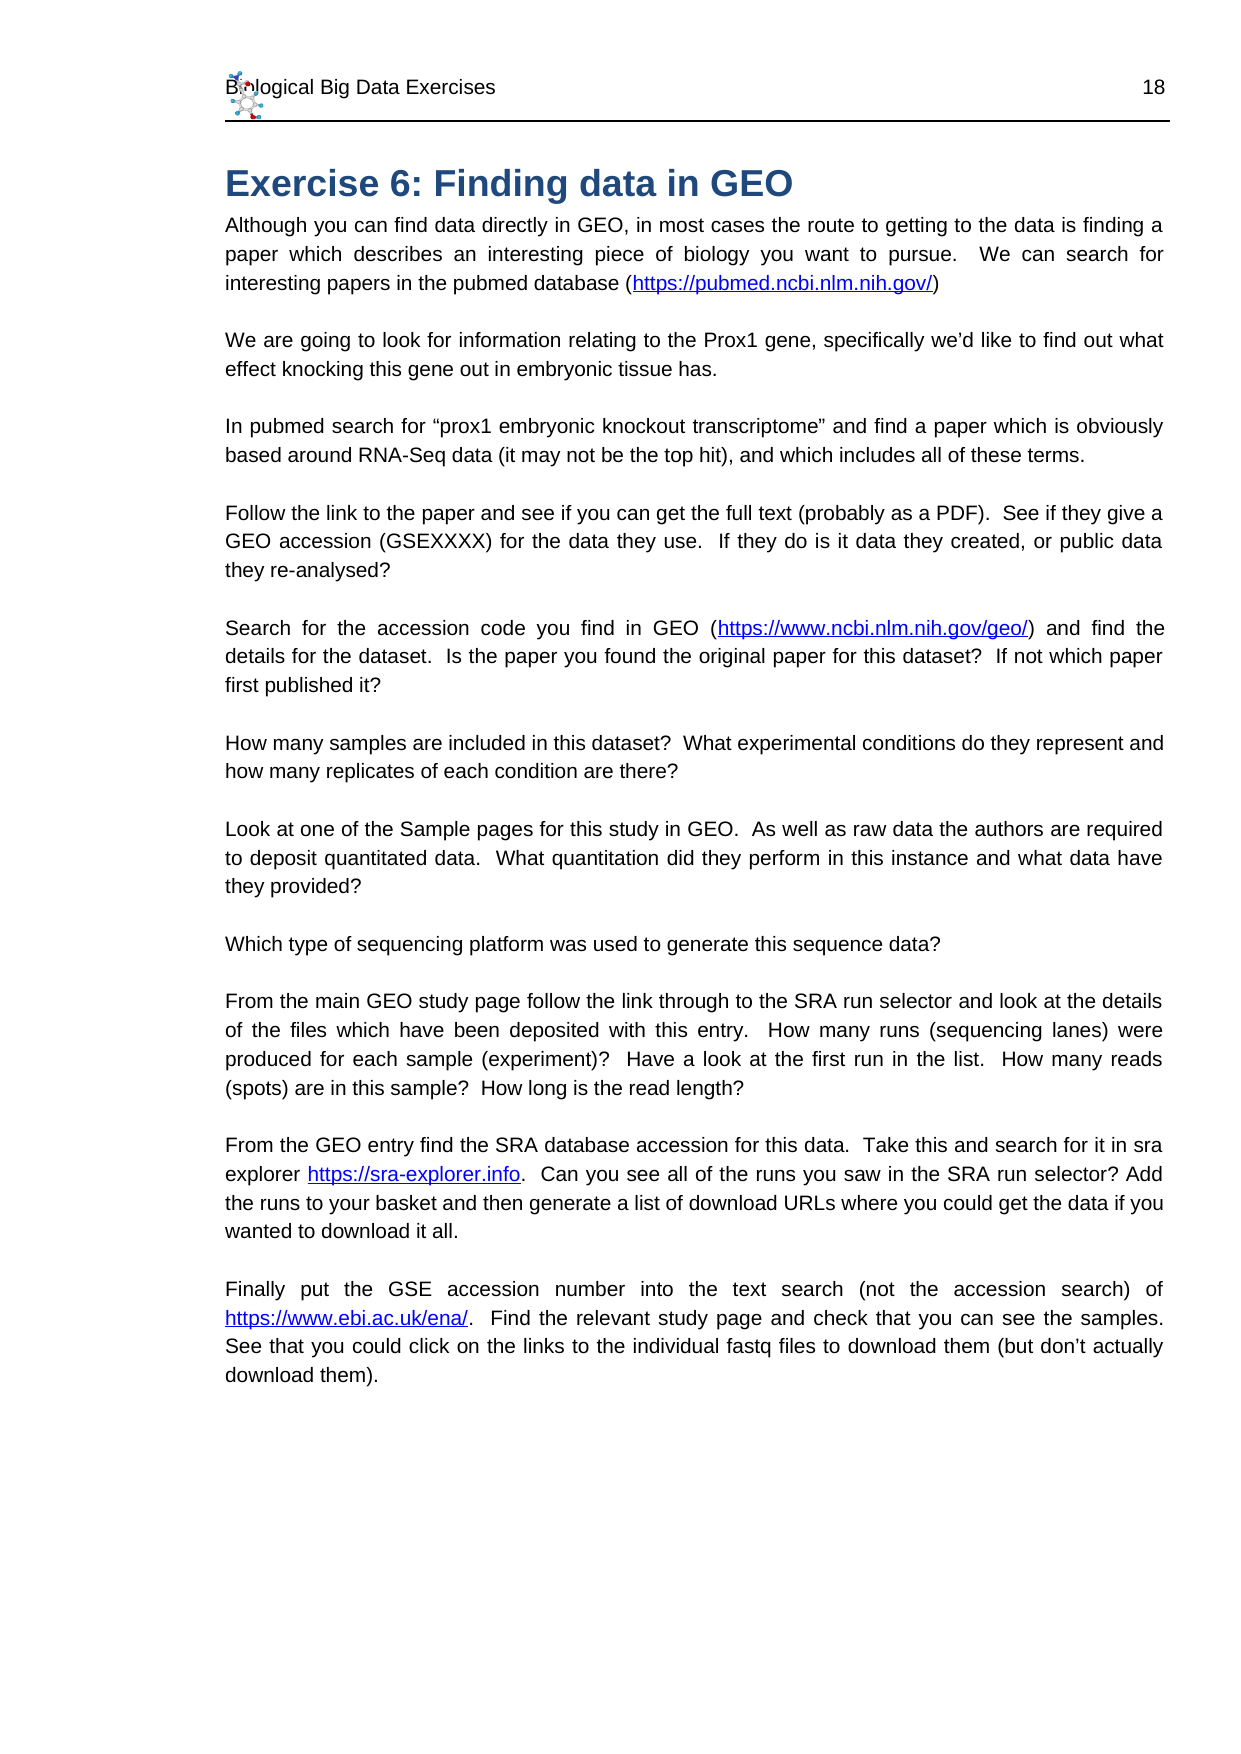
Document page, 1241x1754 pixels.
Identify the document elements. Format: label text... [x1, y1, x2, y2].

subtitle Exercise 6: Finding data in GEO [225, 161, 1165, 204]
text In pubmed search for “prox1 embryonic knockout transcriptome” and find a paper which is obviously based around RNA-Seq data (it may not be the top hit), and which includes all of these terms. [225, 414, 1165, 467]
text How many samples are included in this dataset? What experimental conditions do they represent and how many replicates of each condition are there? [225, 730, 1165, 783]
text We are going to look for information relating to the Prox1 gene, specifically we’d like to find out what effect knocking this gene out in embryonic tissue has. [225, 328, 1165, 381]
text From the GEO entry find the SRA database accession for this data. Take this and search for it in sra explorer https://sra-explorer.info. Can you see all of the runs you saw in the SRA run selector? Add the runs to your basket and then generate a list of download URLs where you could get the data if you wanted to download it all. [225, 1133, 1165, 1243]
text Which type of sequencing platform was used to generate this sequence data? [225, 932, 1165, 956]
text From the main GEO study page follow the link through to the SRA run selector and look at the details of the files which have been deposited with this entry. How many runs (sequencing lanes) were produced for each sample (experiment)? Have a look at the first run in the list. How many reads (spots) are in this sample? How long is the read length? [225, 989, 1165, 1099]
text Finally put the GSE accession number into the text search (not the accession search) of https://www.ebi.ac.uk/ena/. Find the relevant study page and check that you can see the samples. See that you could click on the links to the individual fastq files to download them (but don’t actually download them). [225, 1277, 1165, 1387]
text Look at one of the Sample pages for this study in GEO. As well as raw data the authors are required to deposit quantitated data. What quantitation did they perform in this instance and what data have they provided? [225, 817, 1165, 898]
text Search for the accession code you find in GEO (https://www.ncbi.nlm.nih.gov/geo/) and find the details for the dataset. Is the paper you found the original paper for this dataset? If not which paper first published it? [225, 615, 1165, 697]
text Follow the link to the paper and see if you can get the full text (probably as a PDF). See if they give a GEO accession (GSEXXXX) for the data they use. If they do is it data they created, or public data they re-analysed? [225, 500, 1165, 582]
text Although you can find data directly in GEO, in most cases the route to getting to the data is finding a paper which describes an interesting piece of biology you want to pursue. We can search for interesting papers in the pubmed database (https://pubmed.ncbi.nlm.nih.gov/) [225, 213, 1165, 294]
